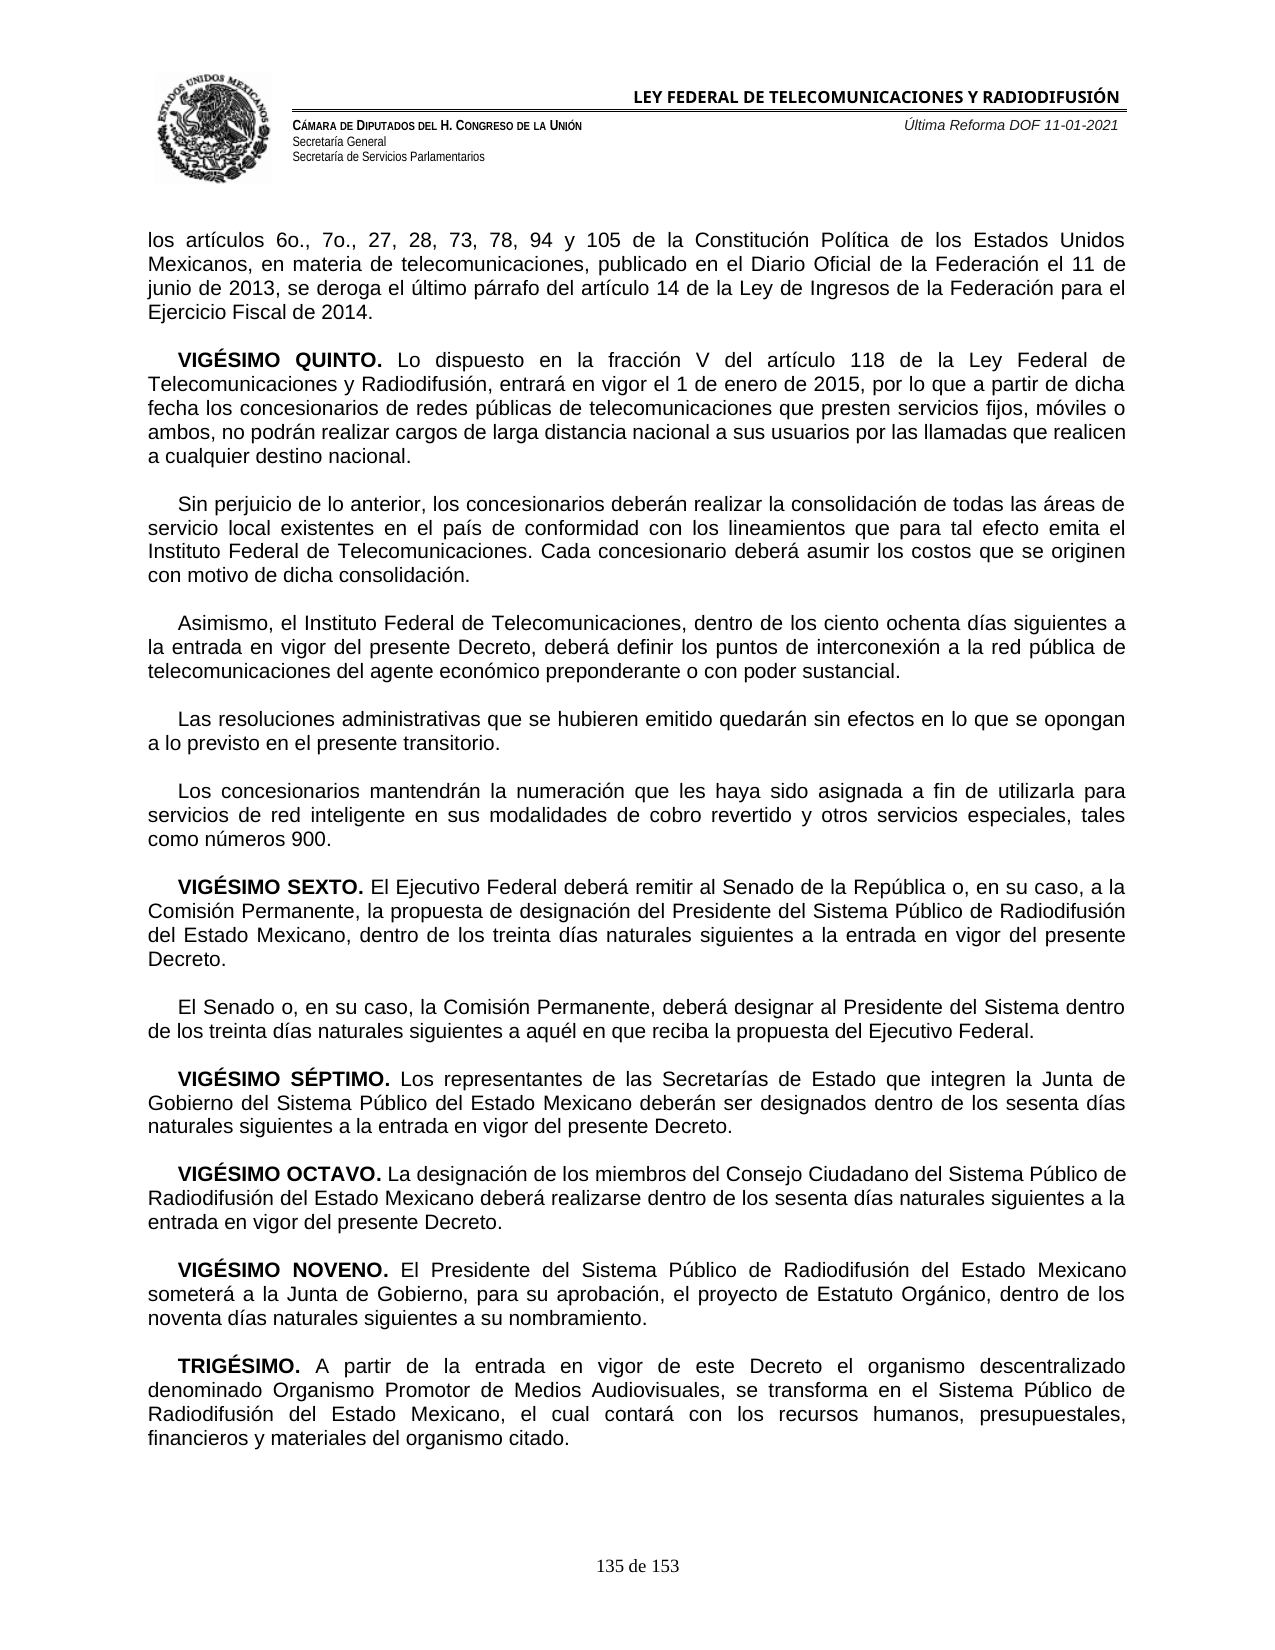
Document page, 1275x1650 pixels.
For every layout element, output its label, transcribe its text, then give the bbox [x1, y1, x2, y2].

text El Senado o, en su caso, la Comisión Permanente, deberá designar al Presidente del Sistema dentro de los treinta días naturales siguientes a aquél en que reciba la propuesta del Ejecutivo Federal. [148, 994, 1127, 1042]
text TRIGÉSIMO. A partir de la entrada en vigor de este Decreto el organismo descentralizado denominado Organismo Promotor de Medios Audiovisuales, se transforma en el Sistema Público de Radiodifusión del Estado Mexicano, el cual contará con los recursos humanos, presupuestales, financieros y materiales del organismo citado. [148, 1354, 1127, 1450]
text VIGÉSIMO SEXTO. El Ejecutivo Federal deberá remitir al Senado de la República o, en su caso, a la Comisión Permanente, la propuesta de designación del Presidente del Sistema Público de Radiodifusión del Estado Mexicano, dentro de los treinta días naturales siguientes a la entrada en vigor del presente Decreto. [148, 875, 1127, 971]
text Las resoluciones administrativas que se hubieren emitido quedarán sin efectos en lo que se opongan a lo previsto en el presente transitorio. [148, 707, 1127, 755]
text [148, 228, 1127, 324]
text VIGÉSIMO NOVENO. El Presidente del Sistema Público de Radiodifusión del Estado Mexicano someterá a la Junta de Gobierno, para su aprobación, el proyecto de Estatuto Orgánico, dentro de los noventa días naturales siguientes a su nombramiento. [148, 1258, 1127, 1330]
text VIGÉSIMO SÉPTIMO. Los representantes de las Secretarías de Estado que integren la Junta de Gobierno del Sistema Público del Estado Mexicano deberán ser designados dentro de los sesenta días naturales siguientes a la entrada en vigor del presente Decreto. [148, 1066, 1127, 1138]
text Sin perjuicio de lo anterior, los concesionarios deberán realizar la consolidación de todas las áreas de servicio local existentes en el país de conformidad con los lineamientos que para tal efecto emita el Instituto Federal de Telecomunicaciones. Cada concesionario deberá asumir los costos que se originen con motivo de dicha consolidación. [148, 491, 1127, 587]
text VIGÉSIMO OCTAVO. La designación de los miembros del Consejo Ciudadano del Sistema Público de Radiodifusión del Estado Mexicano deberá realizarse dentro de los sesenta días naturales siguientes a la entrada en vigor del presente Decreto. [148, 1162, 1127, 1234]
text VIGÉSIMO QUINTO. Lo dispuesto en la fracción V del artículo 118 de la Ley Federal de Telecomunicaciones y Radiodifusión, entrará en vigor el 1 de enero de 2015, por lo que a partir de dicha fecha los concesionarios de redes públicas de telecomunicaciones que presten servicios fijos, móviles o ambos, no podrán realizar cargos de larga distancia nacional a sus usuarios por las llamadas que realicen a cualquier destino nacional. [148, 348, 1127, 467]
text Los concesionarios mantendrán la numeración que les haya sido asignada a fin de utilizarla para servicios de red inteligente en sus modalidades de cobro revertido y otros servicios especiales, tales como números 900. [148, 779, 1127, 851]
text Asimismo, el Instituto Federal de Telecomunicaciones, dentro de los ciento ochenta días siguientes a la entrada en vigor del presente Decreto, deberá definir los puntos de interconexión a la red pública de telecomunicaciones del agente económico preponderante o con poder sustancial. [148, 611, 1127, 683]
